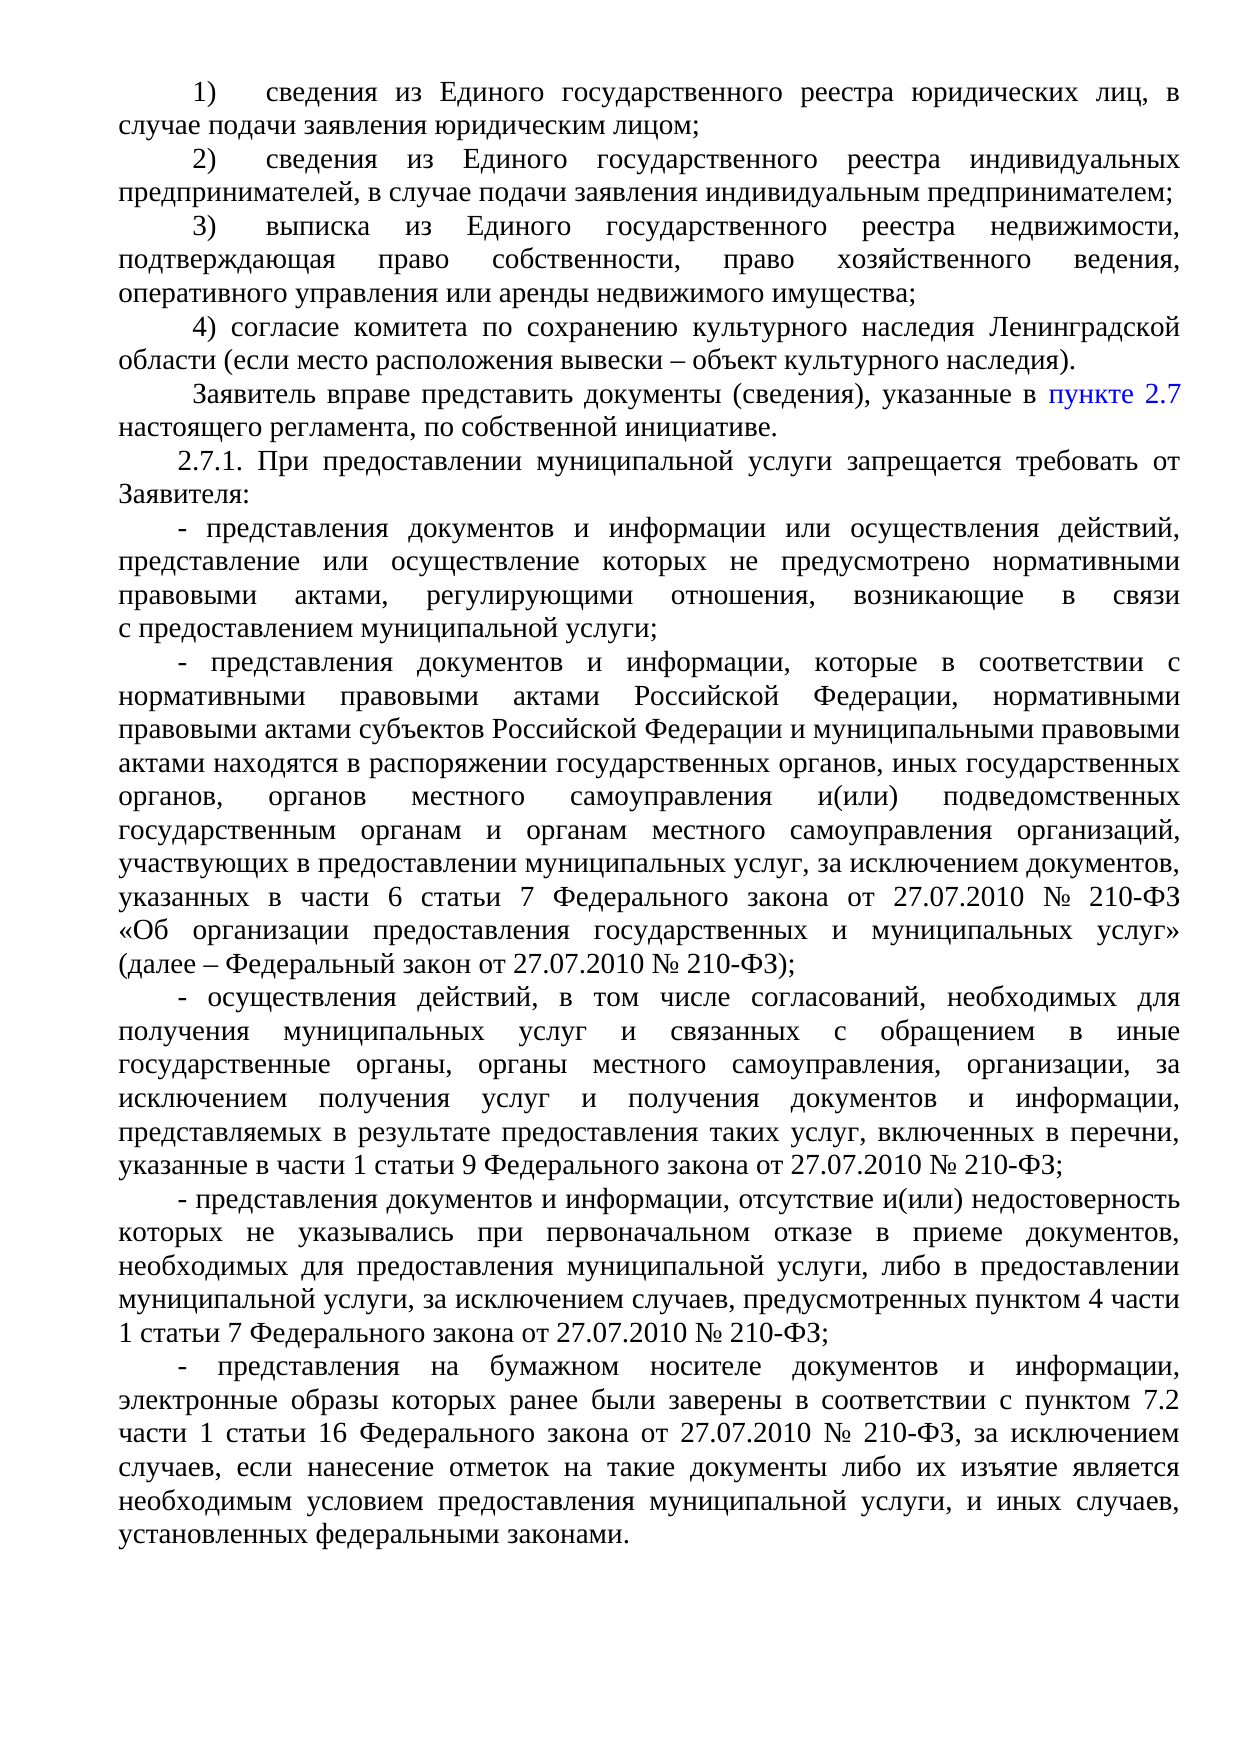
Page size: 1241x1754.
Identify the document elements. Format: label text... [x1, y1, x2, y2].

text - представления на бумажном носителе документов и информации, электронные образы которых ранее были заверены в соответствии с пунктом 7.2 части 1 статьи 16 Федерального закона от 27.07.2010 № 210-ФЗ, за исключением случаев, если нанесение отметок на такие документы либо их изъятие является необходимым условием предоставления муниципальной услуги, и иных случаев, установленных федеральными законами. [118, 1348, 1181, 1550]
text - представления документов и информации, которые в соответствии с нормативными правовыми актами Российской Федерации, нормативными правовыми актами субъектов Российской Федерации и муниципальными правовыми актами находятся в распоряжении государственных органов, иных государственных органов, органов местного самоуправления и(или) подведомственных государственным органам и органам местного самоуправления организаций, участвующих в предоставлении муниципальных услуг, за исключением документов, указанных в части 6 статьи 7 Федерального закона от 27.07.2010 № 210-ФЗ «Об организации предоставления государственных и муниципальных услуг» (далее – Федеральный закон от 27.07.2010 № 210-ФЗ); [118, 644, 1181, 979]
text - представления документов и информации, отсутствие и(или) недостоверность которых не указывались при первоначальном отказе в приеме документов, необходимых для предоставления муниципальной услуги, либо в предоставлении муниципальной услуги, за исключением случаев, предусмотренных пунктом 4 части 1 статьи 7 Федерального закона от 27.07.2010 № 210-ФЗ; [118, 1181, 1181, 1348]
text - представления документов и информации или осуществления действий, представление или осуществление которых не предусмотрено нормативными правовыми актами, регулирующими отношения, возникающие в связи с предоставлением муниципальной услуги; [118, 510, 1181, 644]
text 1) сведения из Единого государственного реестра юридических лиц, в случае подачи заявления юридическим лицом; [118, 74, 1181, 141]
text Заявитель вправе представить документы (сведения), указанные в пункте 2.7 настоящего регламента, по собственной инициативе. [118, 376, 1181, 443]
text 3) выписка из Единого государственного реестра недвижимости, подтверждающая право собственности, право хозяйственного ведения, оперативного управления или аренды недвижимого имущества; [118, 208, 1181, 309]
text 2) сведения из Единого государственного реестра индивидуальных предпринимателей, в случае подачи заявления индивидуальным предпринимателем; [118, 141, 1181, 208]
text 2.7.1. При предоставлении муниципальной услуги запрещается требовать от Заявителя: [118, 443, 1181, 510]
text 4) согласие комитета по сохранению культурного наследия Ленинградской области (если место расположения вывески – объект культурного наследия). [118, 309, 1181, 376]
text - осуществления действий, в том числе согласований, необходимых для получения муниципальных услуг и связанных с обращением в иные государственные органы, органы местного самоуправления, организации, за исключением получения услуг и получения документов и информации, представляемых в результате предоставления таких услуг, включенных в перечни, указанные в части 1 статьи 9 Федерального закона от 27.07.2010 № 210-ФЗ; [118, 979, 1181, 1181]
